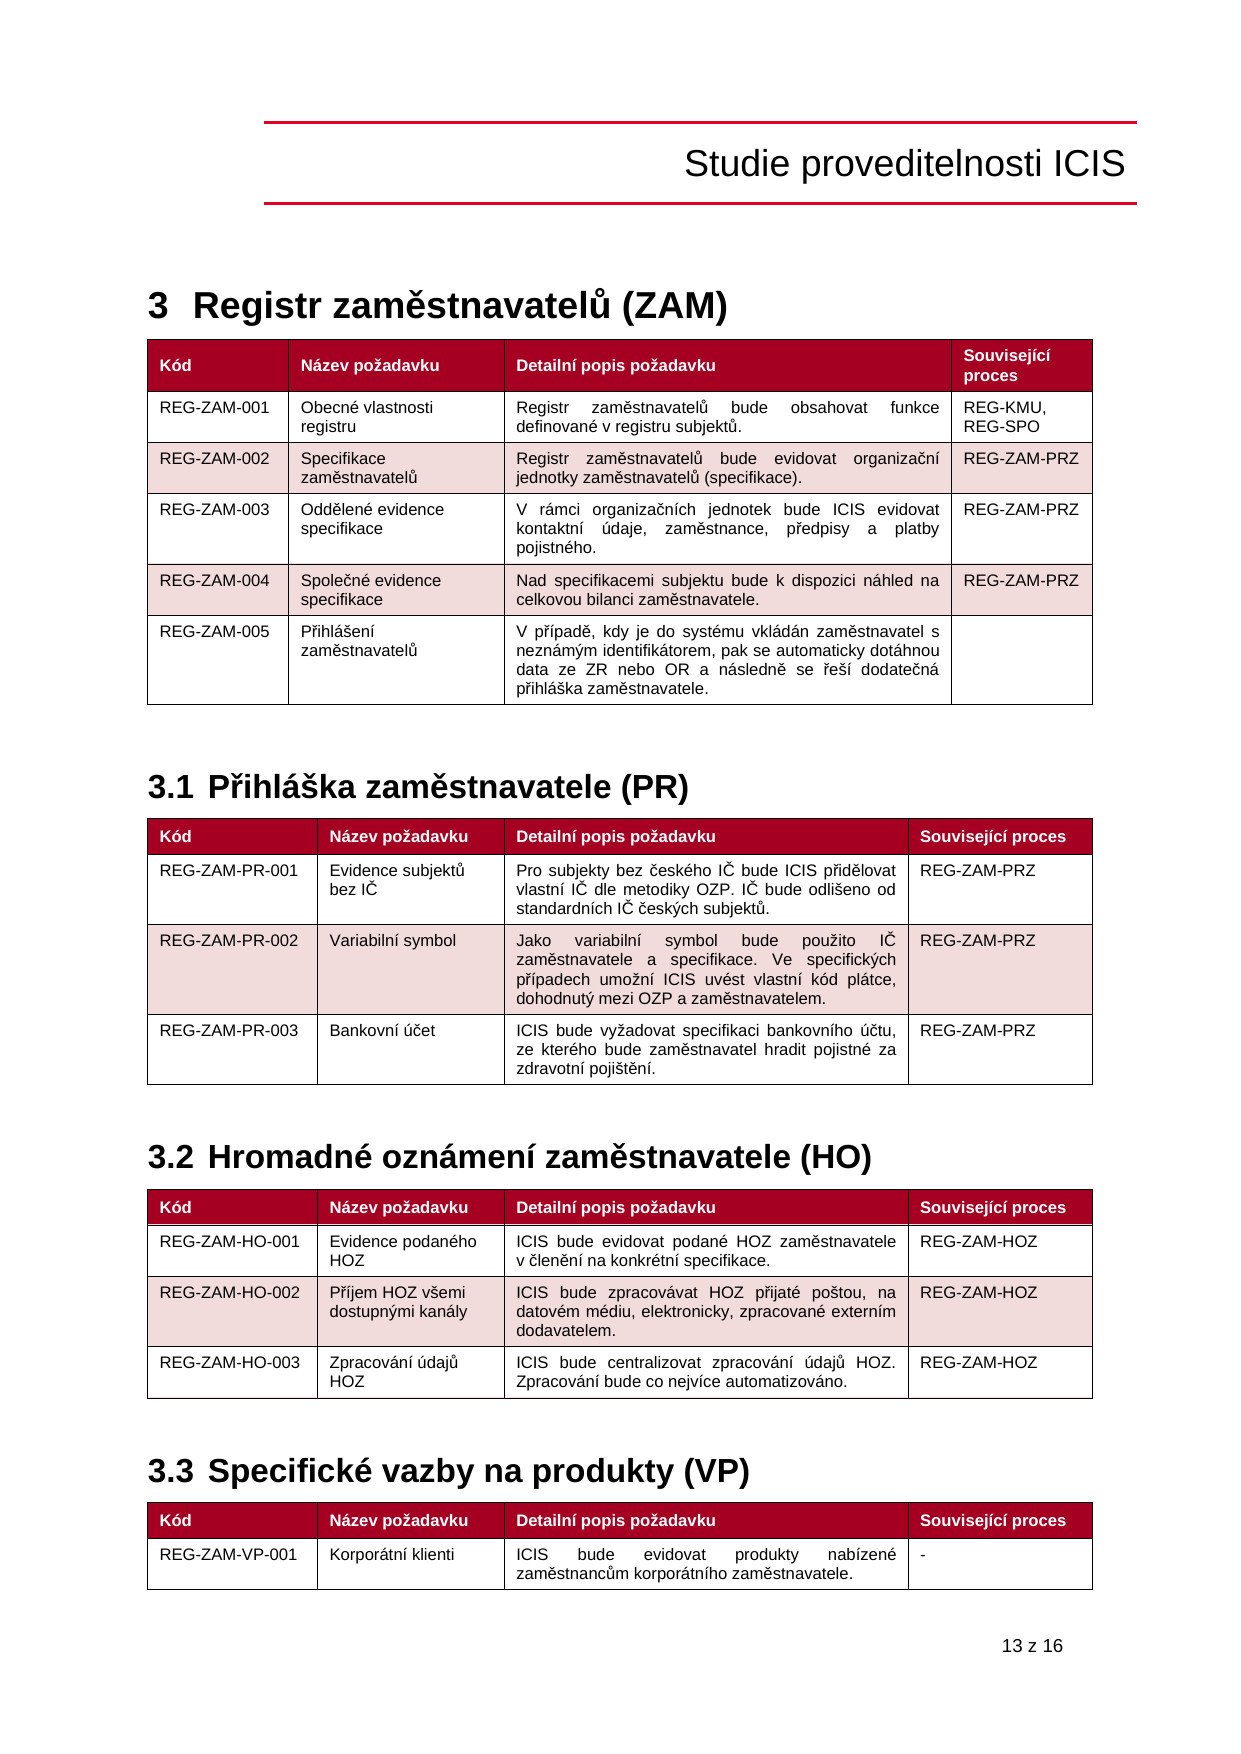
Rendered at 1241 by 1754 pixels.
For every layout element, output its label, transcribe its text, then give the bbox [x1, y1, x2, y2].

table_header Název požadavku [318, 819, 504, 854]
subtitle Registr zaměstnavatelů (ZAM) [148, 284, 1093, 327]
table_cell Pro subjekty bez českého IČ bude ICIS přidělovat vlastní IČ dle metodiky OZP. IČ bude odlišeno od standardních IČ českých subjektů. [505, 855, 908, 924]
table_cell REG-ZAM-PRZ [909, 925, 1092, 1014]
table_cell REG-ZAM-PR-003 [148, 1015, 317, 1084]
table_cell Evidence podaného HOZ [318, 1226, 504, 1276]
table_header Detailní popis požadavku [505, 340, 951, 391]
table_cell REG-ZAM-HOZ [909, 1277, 1092, 1346]
table_header Kód [148, 1503, 317, 1538]
table_cell Jako variabilní symbol bude použito IČ zaměstnavatele a specifikace. Ve specifických případech umožní ICIS uvést vlastní kód plátce, dohodnutý mezi OZP a zaměstnavatelem. [505, 925, 908, 1014]
table_cell REG-ZAM-002 [148, 443, 288, 493]
table_cell Registr zaměstnavatelů bude evidovat organizační jednotky zaměstnavatelů (specifikace). [505, 443, 951, 493]
table_cell REG-ZAM-HOZ [909, 1347, 1092, 1397]
table_header Název požadavku [318, 1503, 504, 1538]
table_cell Korporátní klienti [318, 1539, 504, 1589]
table_cell REG-ZAM-HO-003 [148, 1347, 317, 1397]
table_header Související proces [909, 1503, 1092, 1538]
table_cell Nad specifikacemi subjektu bude k dispozici náhled na celkovou bilanci zaměstnavatele. [505, 565, 951, 615]
table_header Kód [148, 819, 317, 854]
table_cell REG-KMU, REG-SPO [952, 392, 1092, 442]
table_cell Oddělené evidence specifikace [289, 494, 504, 563]
table_cell REG-ZAM-PR-001 [148, 855, 317, 924]
table_cell REG-ZAM-PRZ [952, 565, 1092, 615]
table_header Název požadavku [318, 1190, 504, 1224]
subtitle Přihláška zaměstnavatele (PR) [148, 767, 1093, 805]
table_cell ICIS bude evidovat podané HOZ zaměstnavatele v členění na konkrétní specifikace. [505, 1226, 908, 1276]
table_cell Evidence subjektů bez IČ [318, 855, 504, 924]
table_cell REG-ZAM-HO-001 [148, 1226, 317, 1276]
table_cell REG-ZAM-PRZ [909, 855, 1092, 924]
table_cell Příjem HOZ všemi dostupnými kanály [318, 1277, 504, 1346]
table_cell V rámci organizačních jednotek bude ICIS evidovat kontaktní údaje, zaměstnance, předpisy a platby pojistného. [505, 494, 951, 563]
table_cell Variabilní symbol [318, 925, 504, 1014]
table_header Související proces [909, 1190, 1092, 1224]
table_header Detailní popis požadavku [505, 1503, 908, 1538]
table_header Kód [148, 1190, 317, 1224]
table_cell Specifikace zaměstnavatelů [289, 443, 504, 493]
table_cell REG-ZAM-HOZ [909, 1226, 1092, 1276]
table_cell [952, 616, 1092, 704]
table_cell ICIS bude vyžadovat specifikaci bankovního účtu, ze kterého bude zaměstnavatel hradit pojistné za zdravotní pojištění. [505, 1015, 908, 1084]
table_cell REG-ZAM-PRZ [952, 494, 1092, 563]
table_cell Společné evidence specifikace [289, 565, 504, 615]
table_cell REG-ZAM-001 [148, 392, 288, 442]
table_cell ICIS bude zpracovávat HOZ přijaté poštou, na datovém médiu, elektronicky, zpracované externím dodavatelem. [505, 1277, 908, 1346]
table_header Související proces [909, 819, 1092, 854]
table_cell REG-ZAM-003 [148, 494, 288, 563]
table_header Název požadavku [289, 340, 504, 391]
table_cell Zpracování údajů HOZ [318, 1347, 504, 1397]
subtitle Specifické vazby na produkty (VP) [148, 1451, 1093, 1489]
table_cell Obecné vlastnosti registru [289, 392, 504, 442]
table_cell Registr zaměstnavatelů bude obsahovat funkce definované v registru subjektů. [505, 392, 951, 442]
table_cell REG-ZAM-PR-002 [148, 925, 317, 1014]
table_cell - [909, 1539, 1092, 1589]
table_header Detailní popis požadavku [505, 819, 908, 854]
table_cell REG-ZAM-005 [148, 616, 288, 704]
table_cell REG-ZAM-004 [148, 565, 288, 615]
table_cell Bankovní účet [318, 1015, 504, 1084]
subtitle Hromadné oznámení zaměstnavatele (HO) [148, 1138, 1093, 1176]
table_cell REG-ZAM-PRZ [952, 443, 1092, 493]
table_cell REG-ZAM-VP-001 [148, 1539, 317, 1589]
table_header Kód [148, 340, 288, 391]
table_cell REG-ZAM-HO-002 [148, 1277, 317, 1346]
table_cell V případě, kdy je do systému vkládán zaměstnavatel s neznámým identifikátorem, pak se automaticky dotáhnou data ze ZR nebo OR a následně se řeší dodatečná přihláška zaměstnavatele. [505, 616, 951, 704]
table_cell ICIS bude centralizovat zpracování údajů HOZ. Zpracování bude co nejvíce automatizováno. [505, 1347, 908, 1397]
table_cell Přihlášení zaměstnavatelů [289, 616, 504, 704]
table_header Detailní popis požadavku [505, 1190, 908, 1224]
table_header Související proces [952, 340, 1092, 391]
table_cell REG-ZAM-PRZ [909, 1015, 1092, 1084]
table_cell ICIS bude evidovat produkty nabízené zaměstnancům korporátního zaměstnavatele. [505, 1539, 908, 1589]
